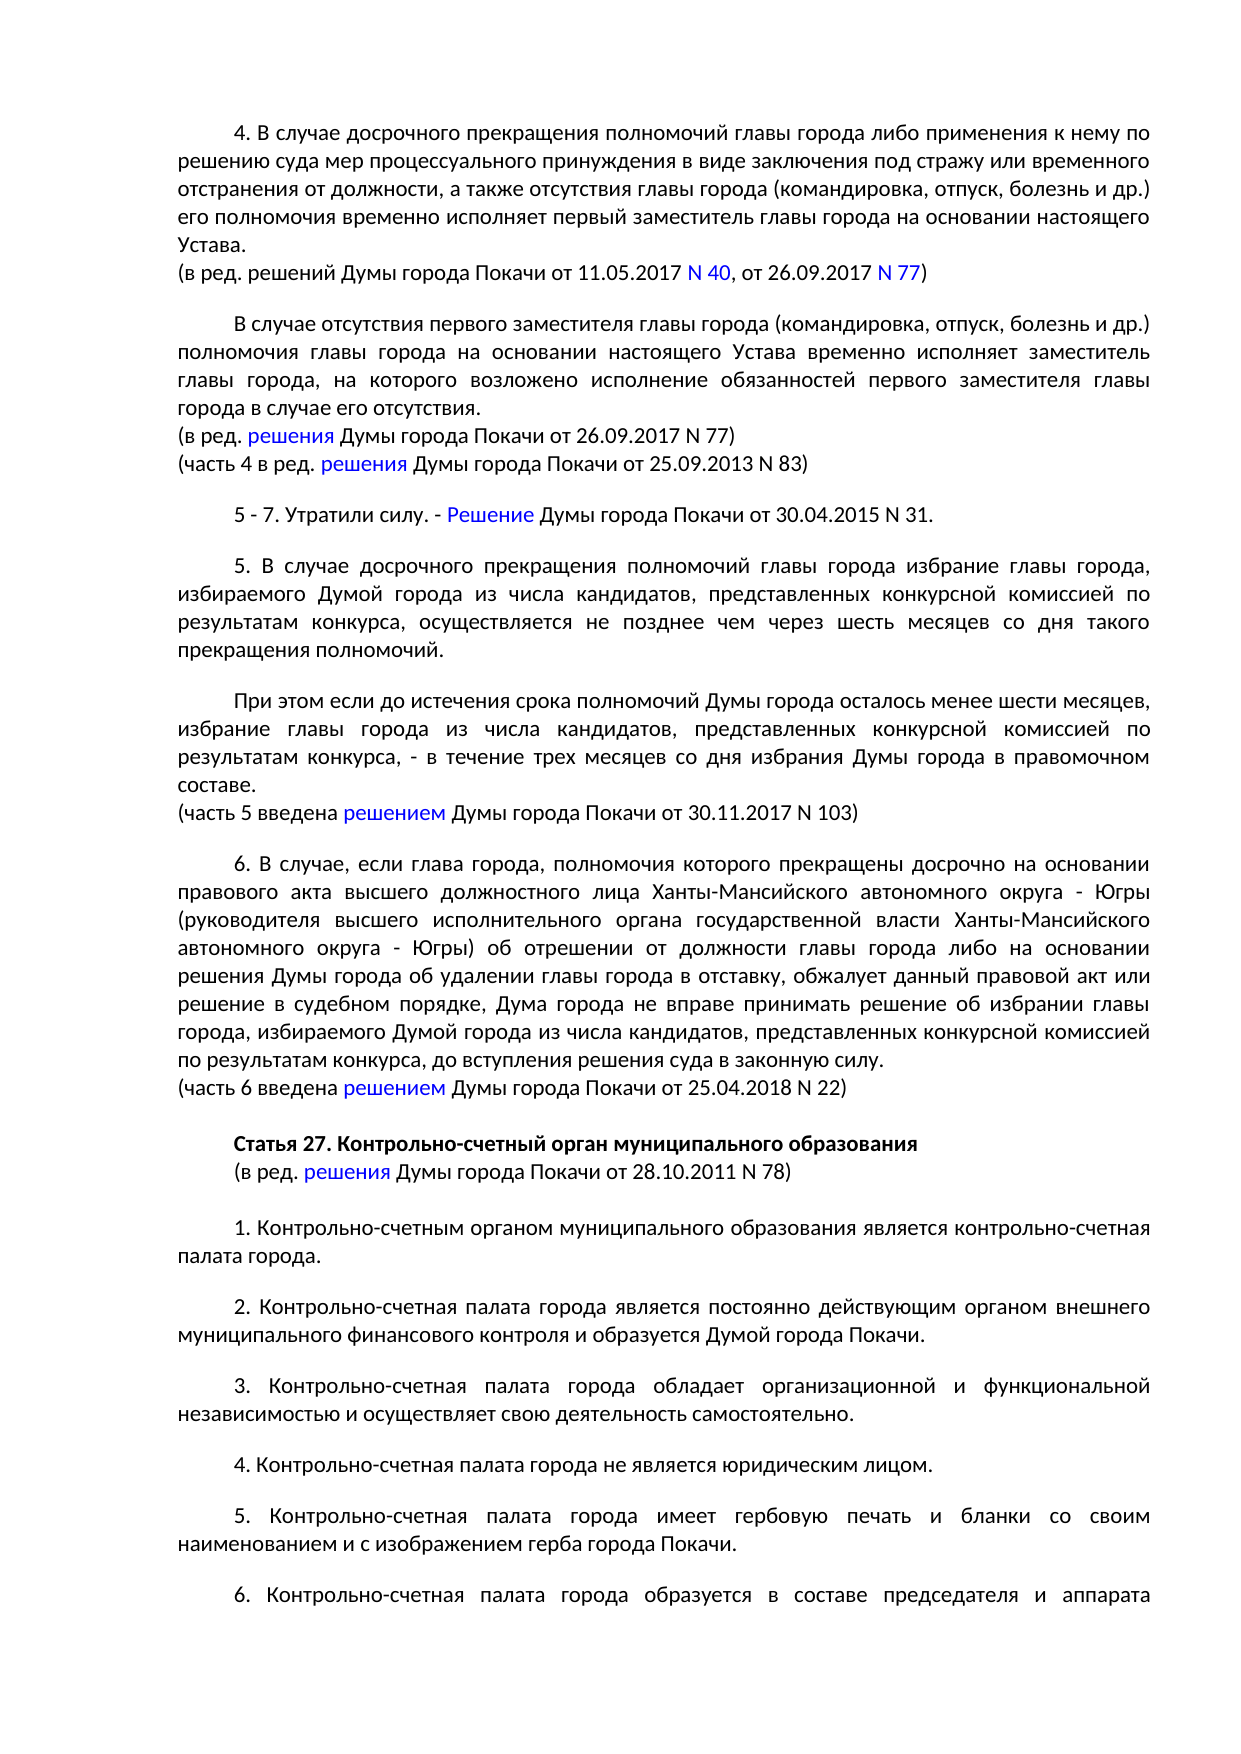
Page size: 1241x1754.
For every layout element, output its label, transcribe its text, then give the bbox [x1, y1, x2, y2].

text (часть 6 введена решением Думы города Покачи от 25.04.2018 N 22) [177, 1073, 1152, 1101]
text (в ред. решений Думы города Покачи от 11.05.2017 N 40, от 26.09.2017 N 77) [177, 258, 1152, 286]
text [177, 1580, 1152, 1608]
text При этом если до истечения срока полномочий Думы города осталось менее шести месяцев, избрание главы города из числа кандидатов, представленных конкурсной комиссией по результатам конкурса, - в течение трех месяцев со дня избрания Думы города в правомочном составе. [177, 686, 1152, 798]
text 4. Контрольно-счетная палата города не является юридическим лицом. [177, 1450, 1152, 1478]
text 2. Контрольно-счетная палата города является постоянно действующим органом внешнего муниципального финансового контроля и образуется Думой города Покачи. [177, 1292, 1152, 1348]
text (в ред. решения Думы города Покачи от 28.10.2011 N 78) [177, 1157, 1152, 1185]
text 4. В случае досрочного прекращения полномочий главы города либо применения к нему по решению суда мер процессуального принуждения в виде заключения под стражу или временного отстранения от должности, а также отсутствия главы города (командировка, отпуск, болезнь и др.) его полномочия временно исполняет первый заместитель главы города на основании настоящего Устава. [177, 118, 1152, 258]
text 5. В случае досрочного прекращения полномочий главы города избрание главы города, избираемого Думой города из числа кандидатов, представленных конкурсной комиссией по результатам конкурса, осуществляется не позднее чем через шесть месяцев со дня такого прекращения полномочий. [177, 551, 1152, 663]
text (часть 4 в ред. решения Думы города Покачи от 25.09.2013 N 83) [177, 449, 1152, 477]
text 6. В случае, если глава города, полномочия которого прекращены досрочно на основании правового акта высшего должностного лица Ханты-Мансийского автономного округа - Югры (руководителя высшего исполнительного органа государственной власти Ханты-Мансийского автономного округа - Югры) об отрешении от должности главы города либо на основании решения Думы города об удалении главы города в отставку, обжалует данный правовой акт или решение в судебном порядке, Дума города не вправе принимать решение об избрании главы города, избираемого Думой города из числа кандидатов, представленных конкурсной комиссией по результатам конкурса, до вступления решения суда в законную силу. [177, 849, 1152, 1073]
text 5. Контрольно-счетная палата города имеет гербовую печать и бланки со своим наименованием и с изображением герба города Покачи. [177, 1501, 1152, 1557]
text (в ред. решения Думы города Покачи от 26.09.2017 N 77) [177, 421, 1152, 449]
text 3. Контрольно-счетная палата города обладает организационной и функциональной независимостью и осуществляет свою деятельность самостоятельно. [177, 1371, 1152, 1427]
text 1. Контрольно-счетным органом муниципального образования является контрольно-счетная палата города. [177, 1213, 1152, 1269]
text (часть 5 введена решением Думы города Покачи от 30.11.2017 N 103) [177, 798, 1152, 826]
title Статья 27. Контрольно-счетный орган муниципального образования [177, 1129, 1152, 1157]
text 5 - 7. Утратили силу. - Решение Думы города Покачи от 30.04.2015 N 31. [177, 500, 1152, 528]
text В случае отсутствия первого заместителя главы города (командировка, отпуск, болезнь и др.) полномочия главы города на основании настоящего Устава временно исполняет заместитель главы города, на которого возложено исполнение обязанностей первого заместителя главы города в случае его отсутствия. [177, 309, 1152, 421]
